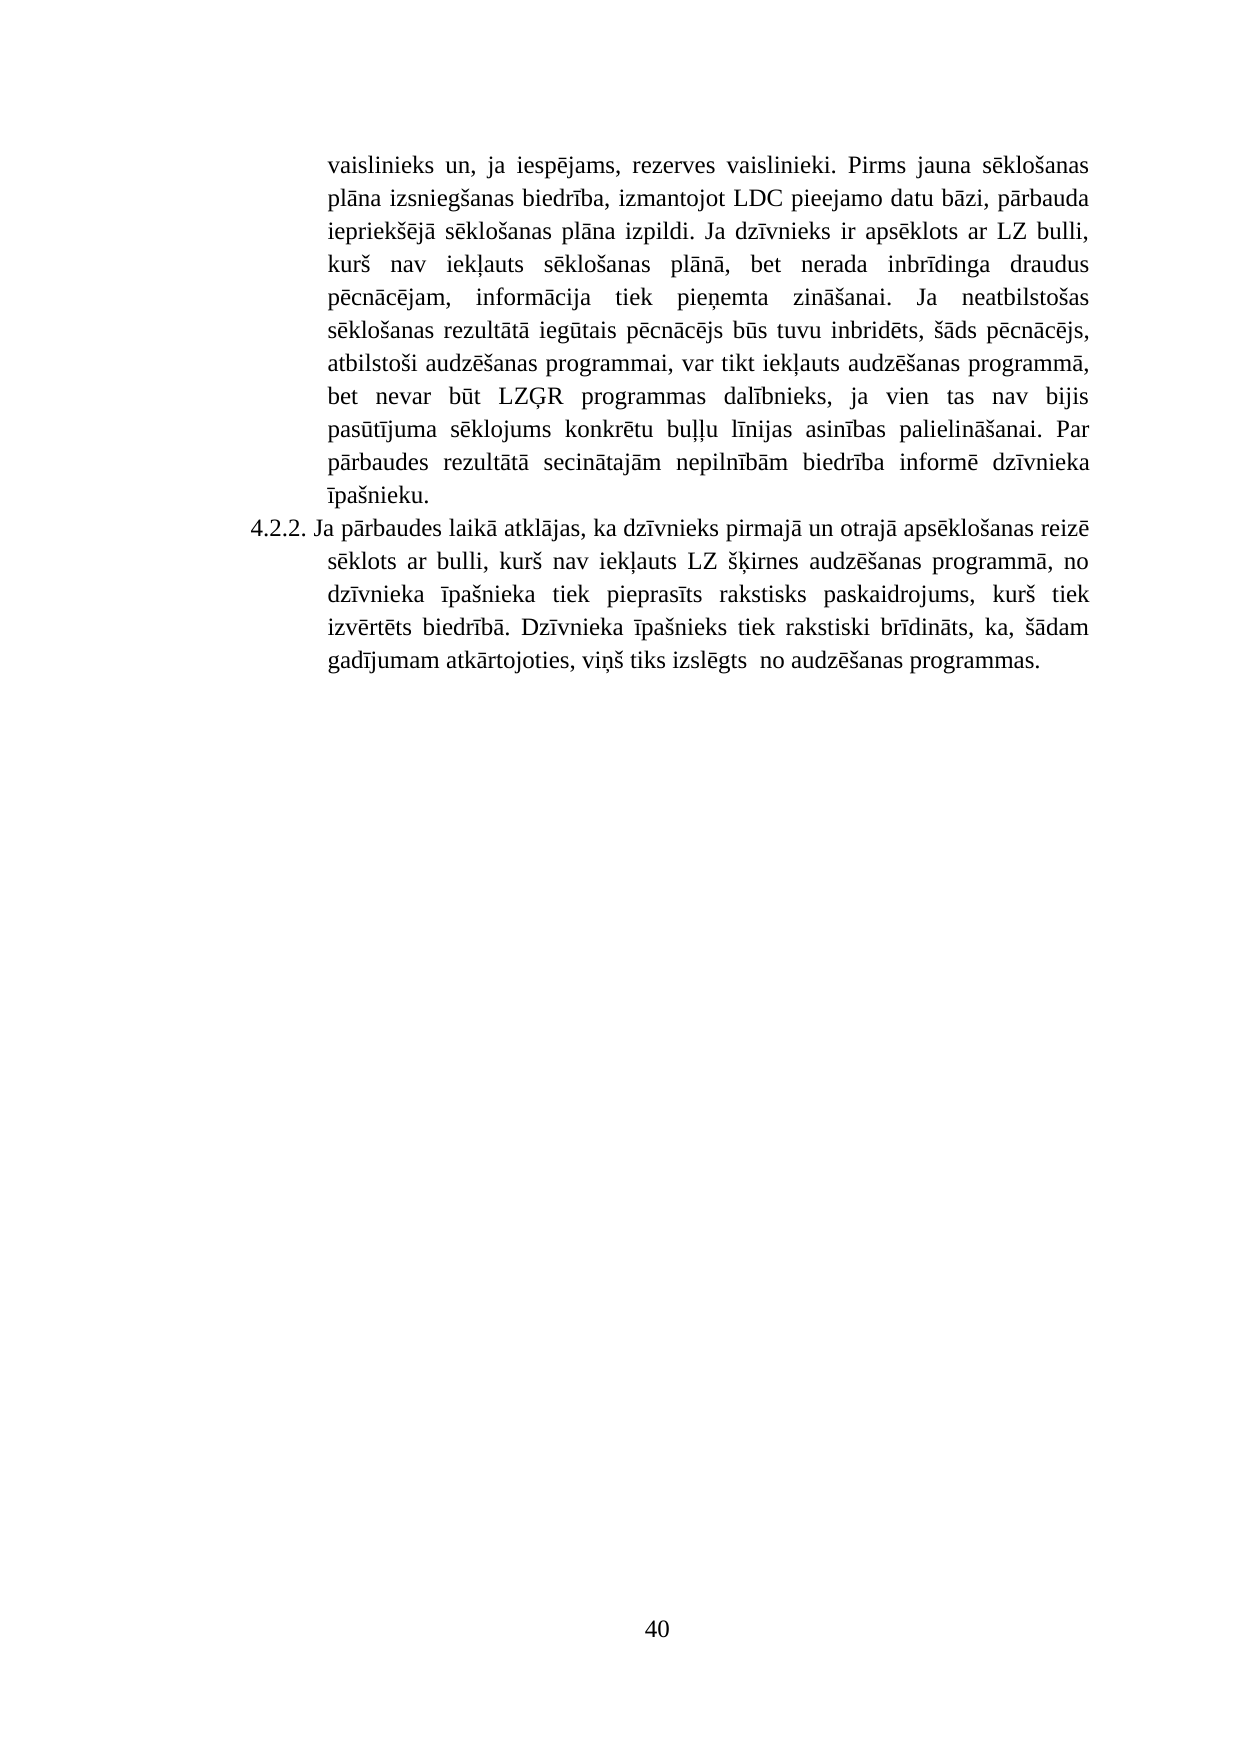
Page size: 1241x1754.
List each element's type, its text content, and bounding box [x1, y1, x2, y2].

text 4.2.2. Ja pārbaudes laikā atklājas, ka dzīvnieks pirmajā un otrajā apsēklošanas reizē sēklots ar bulli, kurš nav iekļauts LZ šķirnes audzēšanas programmā, no dzīvnieka īpašnieka tiek pieprasīts rakstisks paskaidrojums, kurš tiek izvērtēts biedrībā. Dzīvnieka īpašnieks tiek rakstiski brīdināts, ka, šādam gadījumam atkārtojoties, viņš tiks izslēgts no audzēšanas programmas. [224, 513, 1090, 674]
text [224, 150, 1090, 509]
